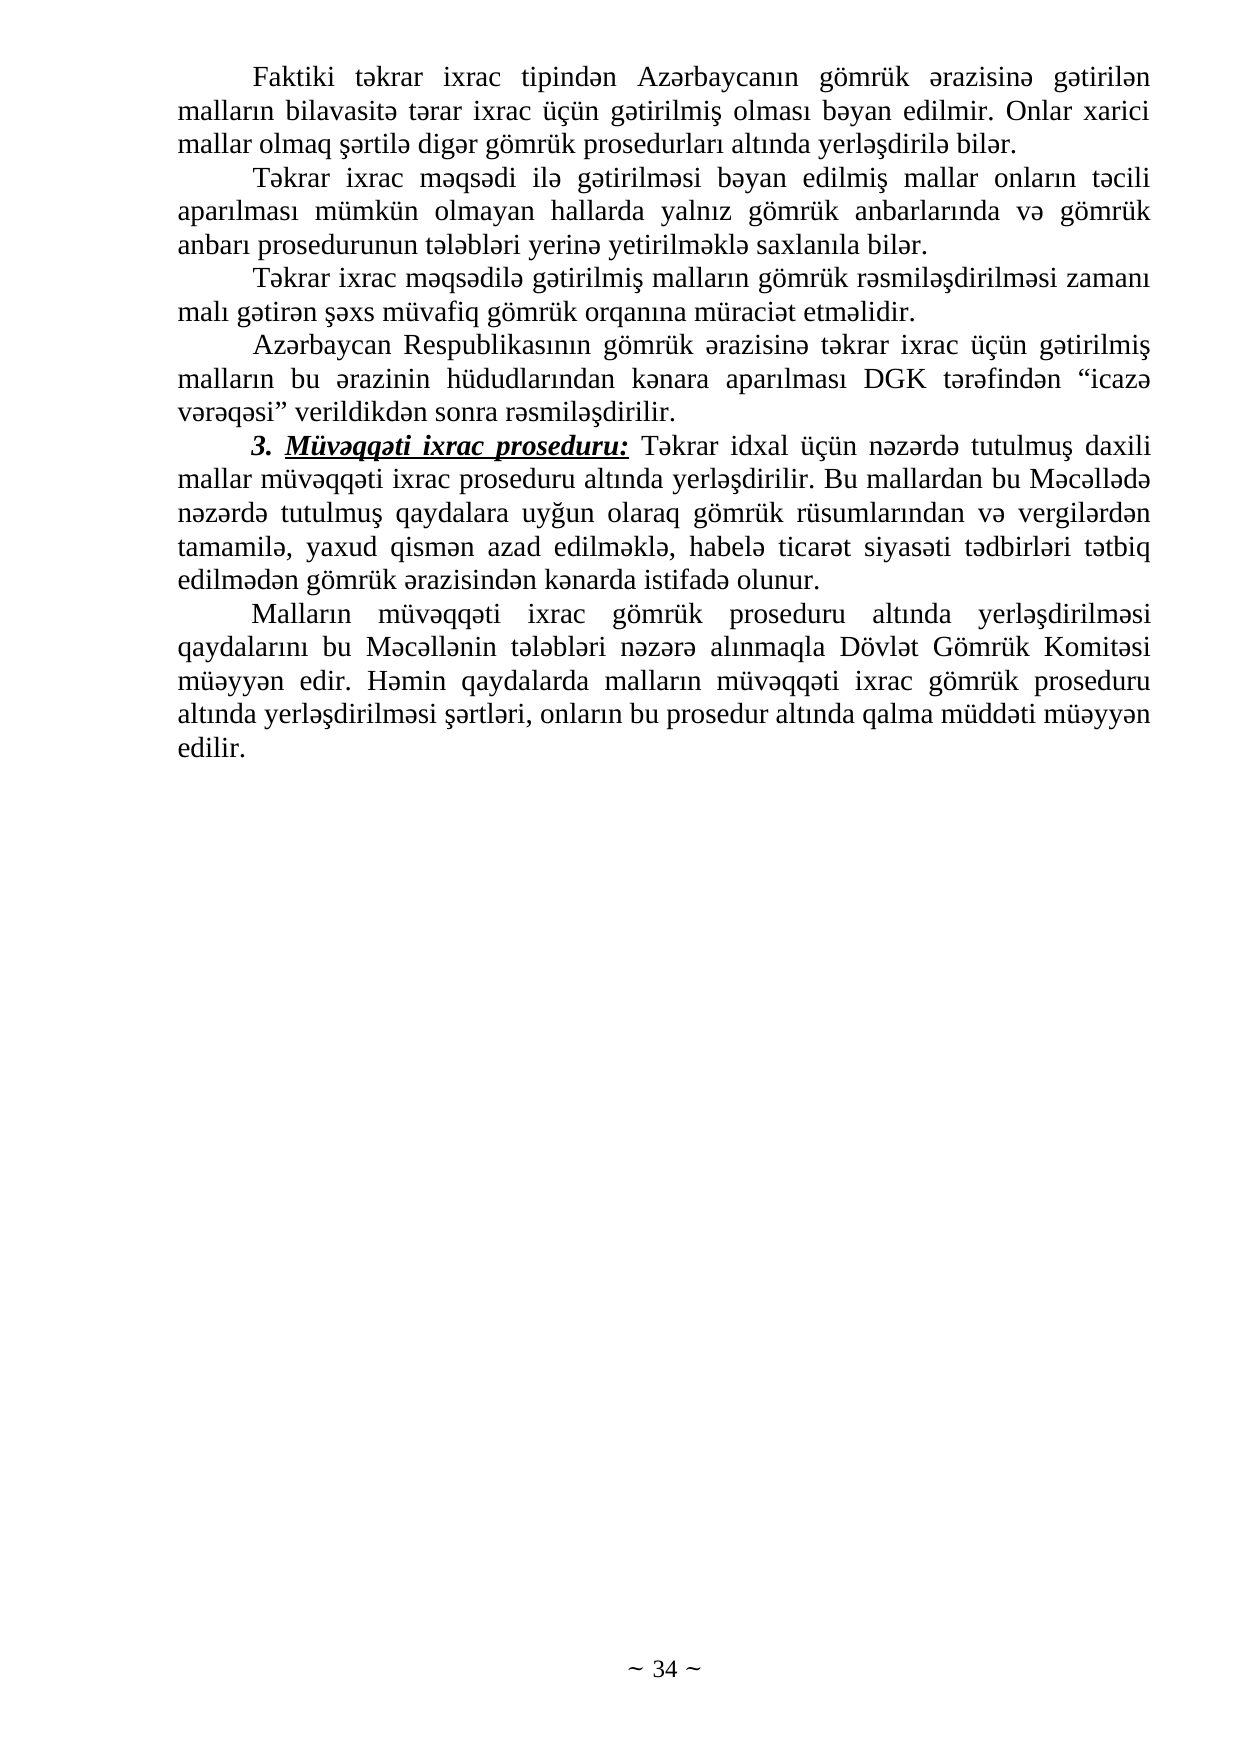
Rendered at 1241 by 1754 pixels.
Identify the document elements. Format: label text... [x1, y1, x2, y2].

text Azərbaycan Respublikasının gömrük ərazisinə təkrar ixrac üçün gətirilmiş malların bu ərazinin hüdudlarından kənara aparılması DGK tərəfindən “icazə vərəqəsi” verildikdən sonra rəsmiləşdirilir. [177, 327, 1152, 428]
text Malların müvəqqəti ixrac gömrük proseduru altında yerləşdirilməsi qaydalarını bu Məcəllənin tələbləri nəzərə alınmaqla Dövlət Gömrük Komitəsi müəyyən edir. Həmin qaydalarda malların müvəqqəti ixrac gömrük proseduru altında yerləşdirilməsi şərtləri, onların bu prosedur altında qalma müddəti müəyyən edilir. [177, 596, 1152, 763]
text Təkrar ixrac məqsədilə gətirilmiş malların gömrük rəsmiləşdirilməsi zamanı malı gətirən şəxs müvafiq gömrük orqanına müraciət etməlidir. [177, 260, 1152, 327]
text Faktiki təkrar ixrac tipindən Azərbaycanın gömrük ərazisinə gətirilən malların bilavasitə tərar ixrac üçün gətirilmiş olması bəyan edilmir. Onlar xarici mallar olmaq şərtilə digər gömrük prosedurları altında yerləşdirilə bilər. [177, 59, 1152, 160]
text Təkrar ixrac məqsədi ilə gətirilməsi bəyan edilmiş mallar onların təcili aparılması mümkün olmayan hallarda yalnız gömrük anbarlarında və gömrük anbarı prosedurunun tələbləri yerinə yetirilməklə saxlanıla bilər. [177, 160, 1152, 260]
text 3. Müvəqqəti ixrac proseduru: Təkrar idxal üçün nəzərdə tutulmuş daxili mallar müvəqqəti ixrac proseduru altında yerləşdirilir. Bu mallardan bu Məcəllədə nəzərdə tutulmuş qaydalara uyğun olaraq gömrük rüsumlarından və vergilərdən tamamilə, yaxud qismən azad edilməklə, habelə ticarət siyasəti tədbirləri tətbiq edilmədən gömrük ərazisindən kənarda istifadə olunur. [177, 428, 1152, 596]
